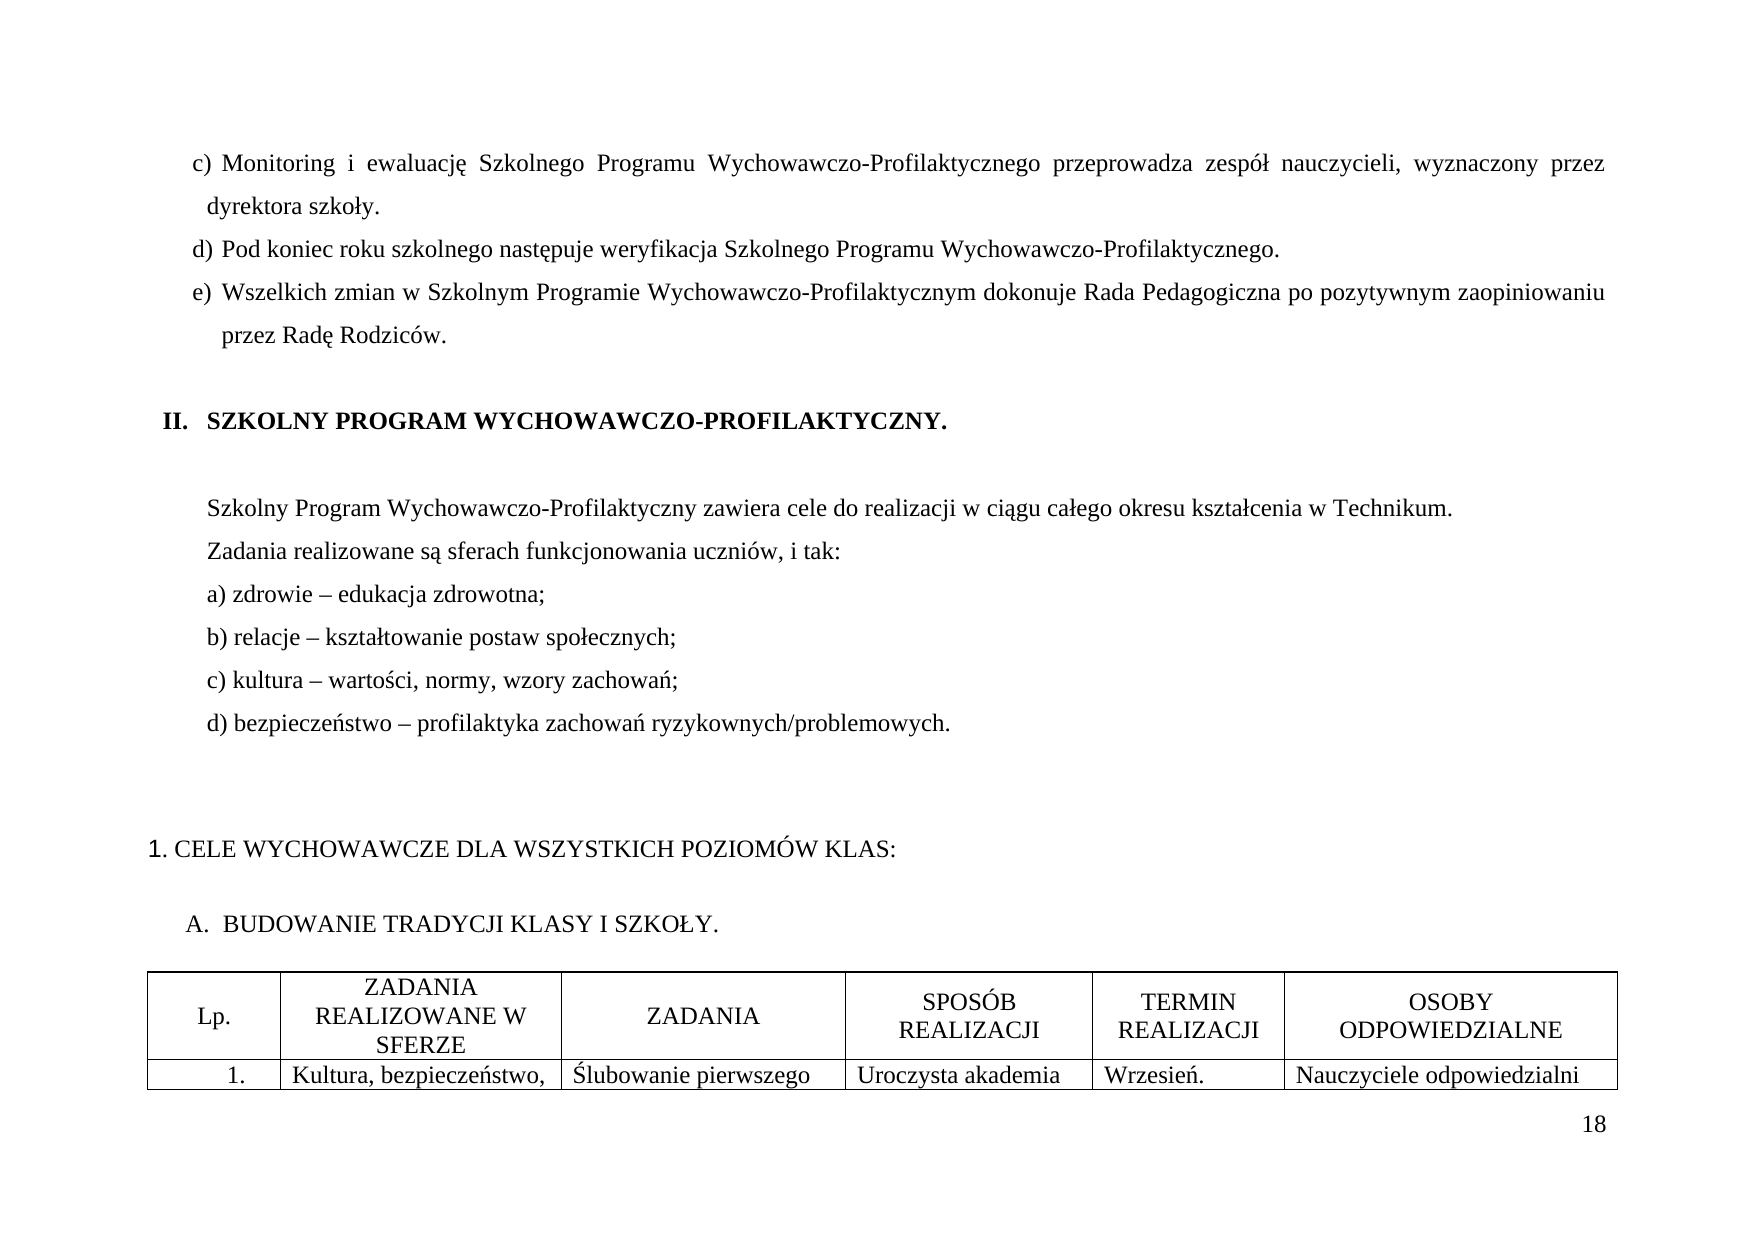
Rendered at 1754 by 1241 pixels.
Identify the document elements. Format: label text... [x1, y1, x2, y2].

table_header ZADANIA [562, 973, 845, 1059]
subtitle 1. CELE WYCHOWAWCZE DLA WSZYSTKICH POZIOMÓW KLAS: [148, 834, 1606, 899]
list Szkolny Program Wychowawczo-Profilaktyczny zawiera cele do realizacji w ciągu całego okresu kształcenia w Technikum. [148, 493, 1606, 521]
list a) zdrowie – edukacja zdrowotna; [148, 579, 1606, 608]
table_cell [281, 1060, 561, 1088]
table_header ZADANIA REALIZOWANE W SFERZE [281, 973, 561, 1059]
list SZKOLNY PROGRAM WYCHOWAWCZO-PROFILAKTYCZNY. [162, 406, 1606, 478]
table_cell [562, 1060, 845, 1088]
table_header SPOSÓB REALIZACJI [846, 973, 1092, 1059]
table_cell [1285, 1060, 1617, 1088]
list b) relacje – kształtowanie postaw społecznych; [148, 622, 1606, 651]
list Pod koniec roku szkolnego następuje weryfikacja Szkolnego Programu Wychowawczo-Profilaktycznego. [192, 234, 1606, 263]
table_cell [846, 1060, 1092, 1088]
list Monitoring i ewaluację Szkolnego Programu Wychowawczo-Profilaktycznego przeprowadza zespół nauczycieli, wyznaczony przez dyrektora szkoły. [192, 148, 1606, 219]
table_cell Wrzesień. [1093, 1060, 1284, 1088]
table_header Lp. [148, 973, 280, 1059]
table_header OSOBY ODPOWIEDZIALNE [1285, 973, 1617, 1059]
list c) kultura – wartości, normy, wzory zachowań; [148, 665, 1606, 694]
table_cell 1. [148, 1060, 280, 1088]
list BUDOWANIE TRADYCJI KLASY I SZKOŁY. [185, 909, 1606, 938]
table_header TERMIN REALIZACJI [1093, 973, 1284, 1059]
list Wszelkich zmian w Szkolnym Programie Wychowawczo-Profilaktycznym dokonuje Rada Pedagogiczna po pozytywnym zaopiniowaniu przez Radę Rodziców. [192, 277, 1606, 349]
list Zadania realizowane są sferach funkcjonowania uczniów, i tak: [148, 536, 1606, 564]
list d) bezpieczeństwo – profilaktyka zachowań ryzykownych/problemowych. [148, 708, 1606, 737]
